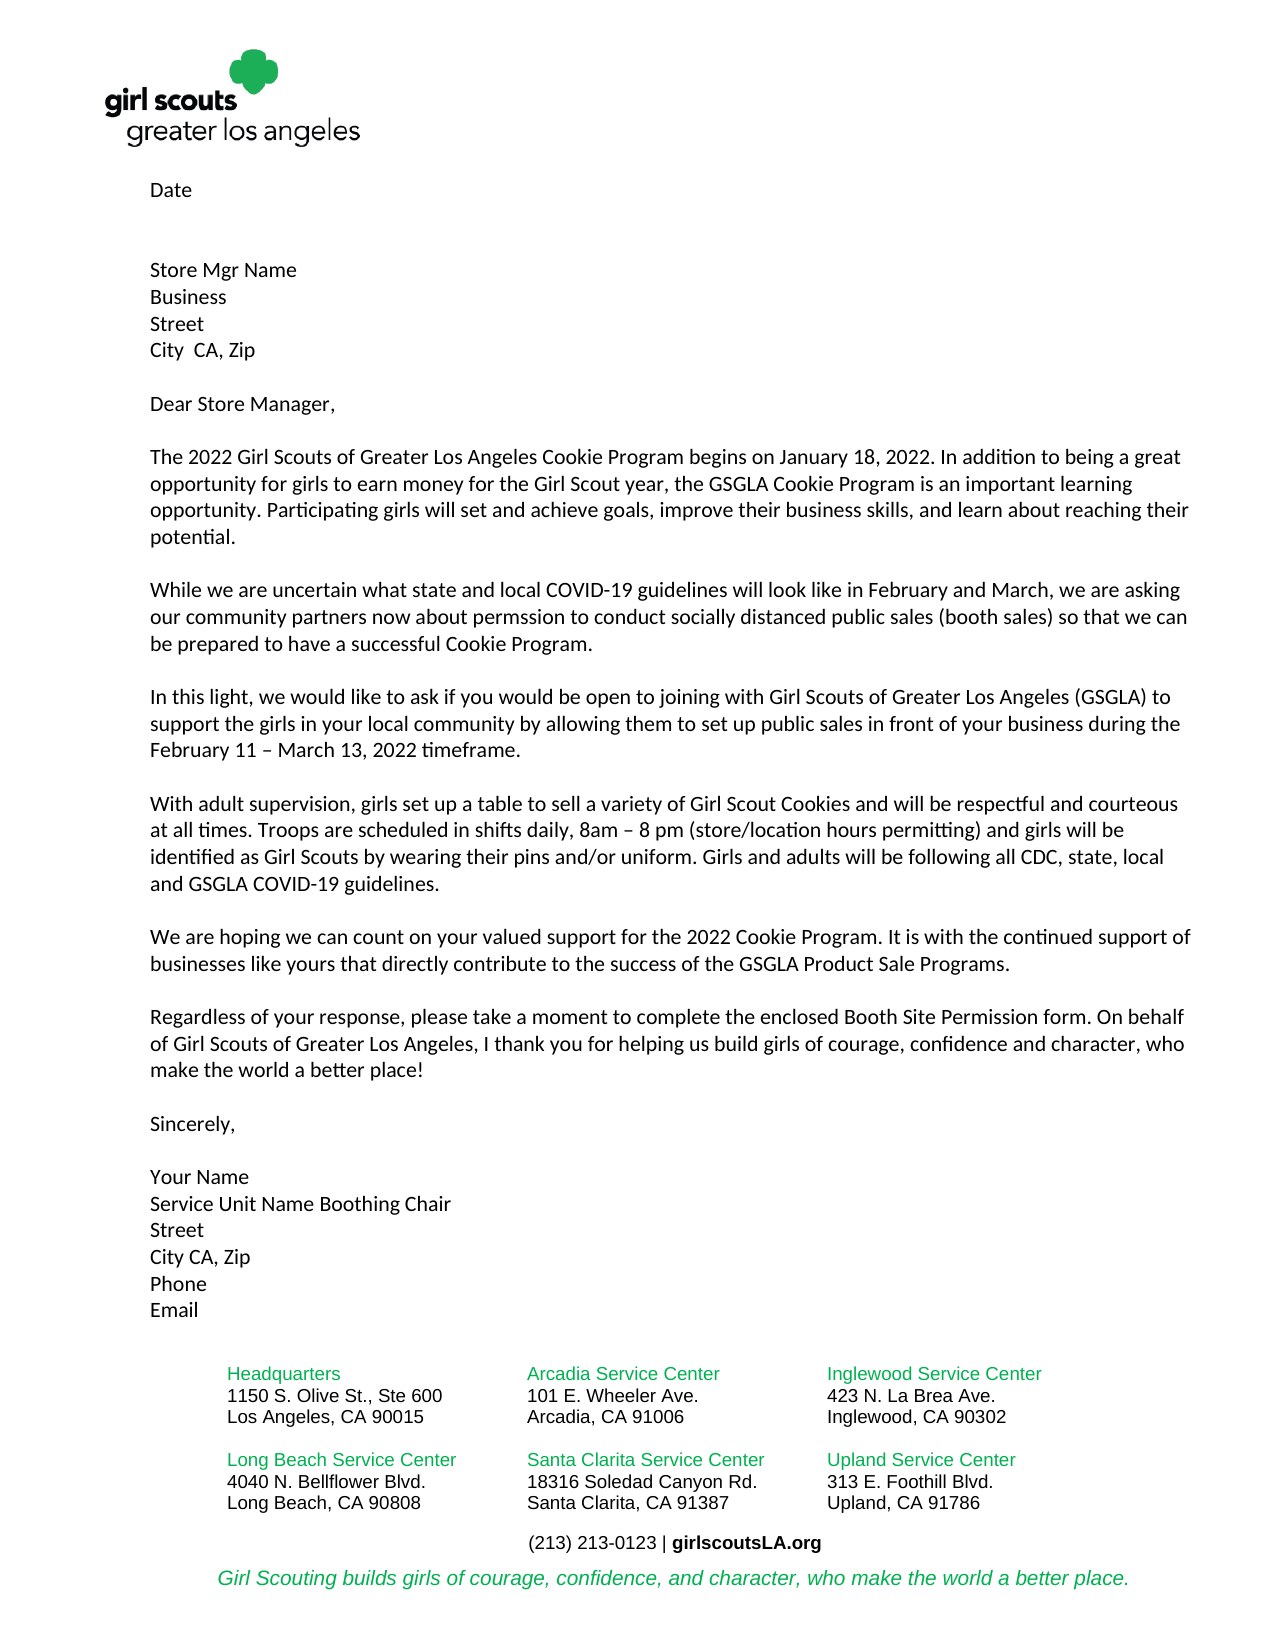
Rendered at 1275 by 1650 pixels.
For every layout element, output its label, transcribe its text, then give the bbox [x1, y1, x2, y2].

text City CA, Zip [150, 337, 1200, 363]
text Date [150, 177, 1200, 203]
text Dear Store Manager, [150, 390, 1200, 417]
text Street [150, 1217, 1200, 1243]
text Business [150, 283, 1200, 310]
text We are hoping we can count on your valued support for the 2022 Cookie Program. It is with the continued support of businesses like yours that directly contribute to the success of the GSGLA Product Sale Programs. [150, 923, 1200, 977]
text The 2022 Girl Scouts of Greater Los Angeles Cookie Program begins on January 18, 2022. In addition to being a great opportunity for girls to earn money for the Girl Scout year, the GSGLA Cookie Program is an important learning opportunity. Participating girls will set and achieve goals, improve their business skills, and learn about reaching their potential. [150, 443, 1200, 550]
text Sincerely, [150, 1110, 1200, 1137]
text While we are uncertain what state and local COVID-19 guidelines will look like in February and March, we are asking our community partners now about permssion to conduct socially distanced public sales (booth sales) so that we can be prepared to have a successful Cookie Program. [150, 577, 1200, 657]
text Service Unit Name Boothing Chair [150, 1190, 1200, 1217]
text Email [150, 1297, 1200, 1323]
picture [96, 38, 365, 155]
text City CA, Zip [150, 1243, 1200, 1270]
text Your Name [150, 1163, 1200, 1190]
text Street [150, 310, 1200, 337]
text In this light, we would like to ask if you would be open to joining with Girl Scouts of Greater Los Angeles (GSGLA) to support the girls in your local community by allowing them to set up public sales in front of your business during the February 11 – March 13, 2022 timeframe. [150, 683, 1200, 763]
text With adult supervision, girls set up a table to sell a variety of Girl Scout Cookies and will be respectful and courteous at all times. Troops are scheduled in shifts daily, 8am – 8 pm (store/location hours permitting) and girls will be identified as Girl Scouts by wearing their pins and/or uniform. Girls and adults will be following all CDC, state, local and GSGLA COVID-19 guidelines. [150, 790, 1200, 897]
text Store Mgr Name [150, 257, 1200, 283]
text Regardless of your response, please take a moment to complete the enclosed Booth Site Permission form. On behalf of Girl Scouts of Greater Los Angeles, I thank you for helping us build girls of courage, confidence and character, who make the world a better place! [150, 1003, 1200, 1083]
text Phone [150, 1270, 1200, 1297]
